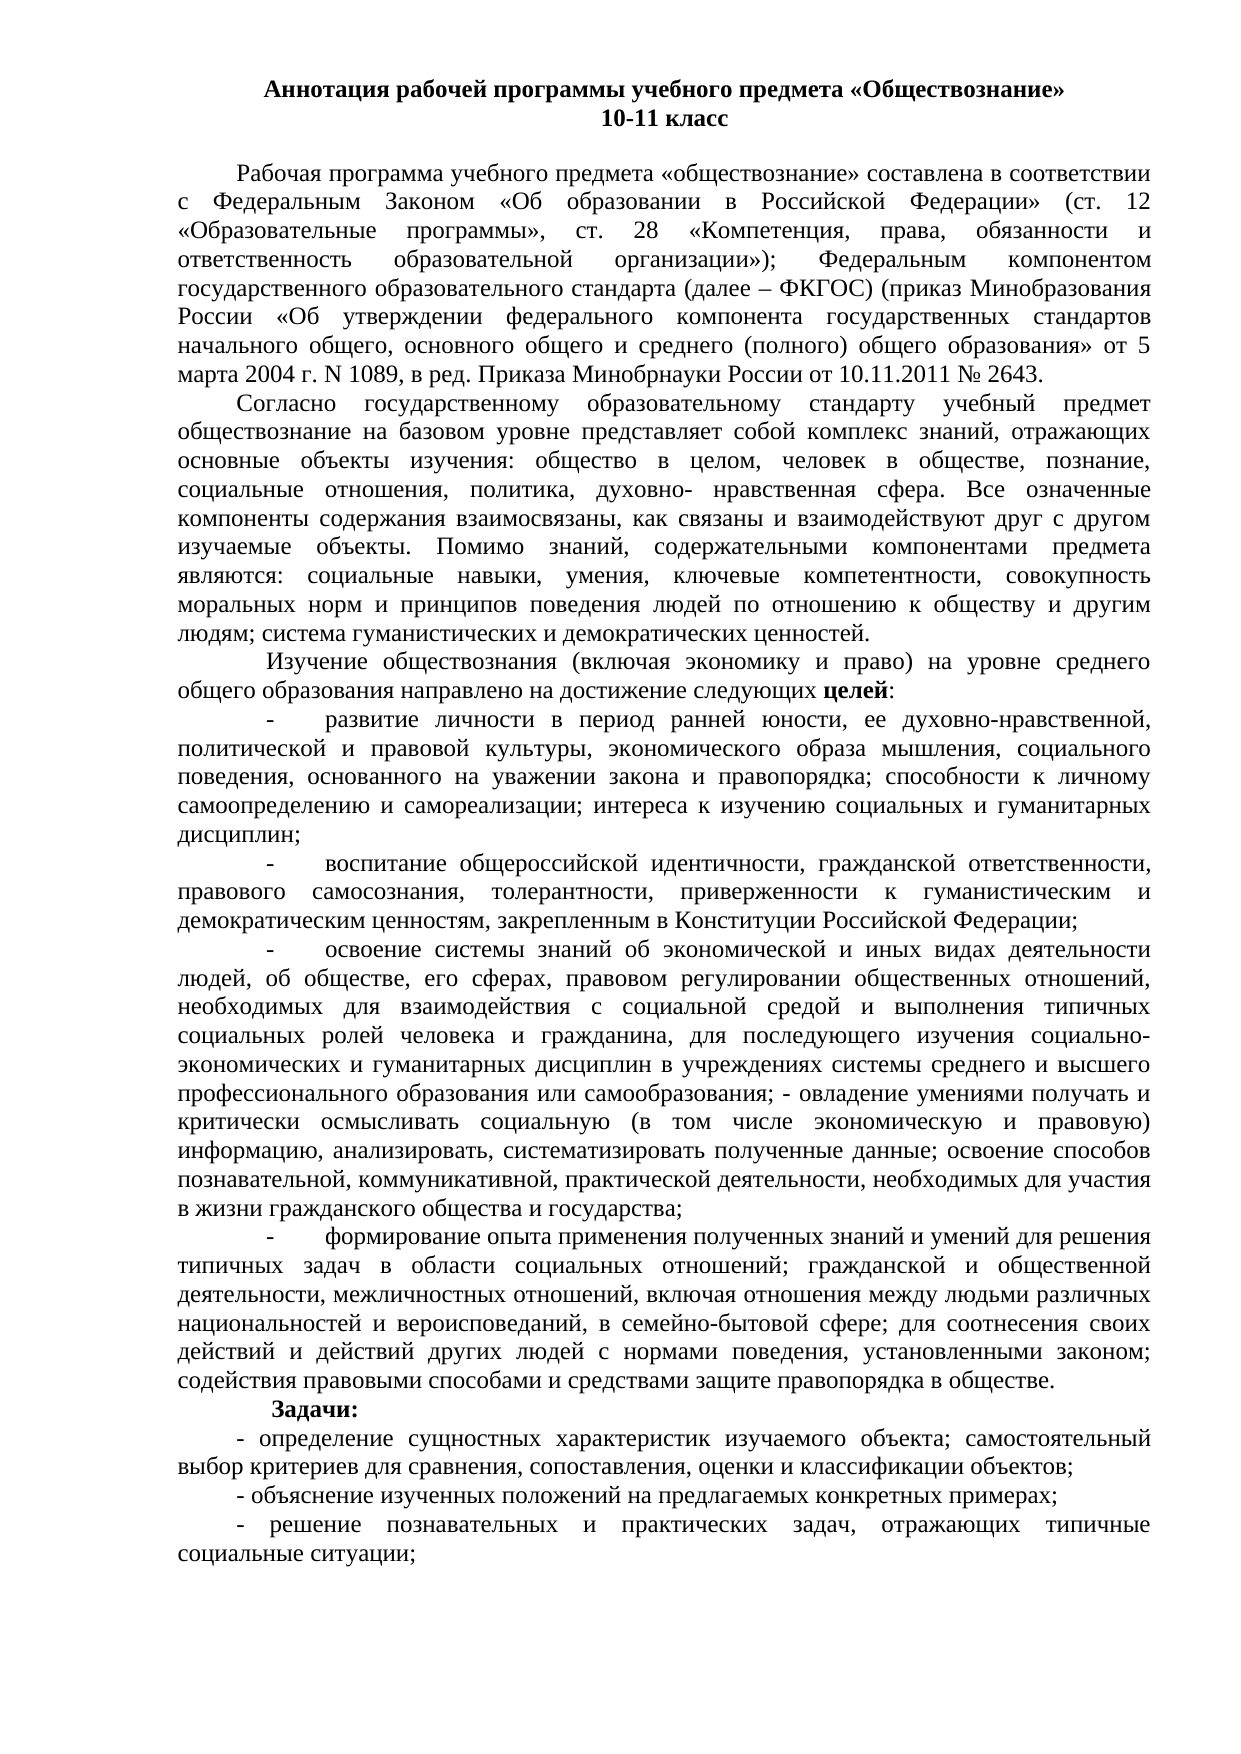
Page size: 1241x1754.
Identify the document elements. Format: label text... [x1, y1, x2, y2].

list освоение системы знаний об экономической и иных видах деятельности людей, об обществе, его сферах, правовом регулировании общественных отношений, необходимых для взаимодействия с социальной средой и выполнения типичных социальных ролей человека и гражданина, для последующего изучения социально-экономических и гуманитарных дисциплин в учреждениях системы среднего и высшего профессионального образования или самообразования; - овладение умениями получать и критически осмысливать социальную (в том числе экономическую и правовую) информацию, анализировать, систематизировать полученные данные; освоение способов познавательной, коммуникативной, практической деятельности, необходимых для участия в жизни гражданского общества и государства; [177, 934, 1152, 1221]
text Согласно государственному образовательному стандарту учебный предмет обществознание на базовом уровне представляет собой комплекс знаний, отражающих основные объекты изучения: общество в целом, человек в обществе, познание, социальные отношения, политика, духовно- нравственная сфера. Все означенные компоненты содержания взаимосвязаны, как связаны и взаимодействуют друг с другом изучаемые объекты. Помимо знаний, содержательными компонентами предмета являются: социальные навыки, умения, ключевые компетентности, совокупность моральных норм и принципов поведения людей по отношению к обществу и другим людям; система гуманистических и демократических ценностей. [177, 388, 1152, 646]
text Изучение обществознания (включая экономику и право) на уровне среднего общего образования направлено на достижение следующих целей: [177, 646, 1152, 704]
list воспитание общероссийской идентичности, гражданской ответственности, правового самосознания, толерантности, приверженности к гуманистическим и демократическим ценностям, закрепленным в Конституции Российской Федерации; [177, 848, 1152, 934]
text 10-11 класс [177, 103, 1152, 131]
list Рабочая программа учебного предмета «обществознание» составлена в соответствии с Федеральным Законом «Об образовании в Российской Федерации» (ст. 12 «Образовательные программы», ст. 28 «Компетенция, права, обязанности и ответственность образовательной организации»); Федеральным компонентом государственного образовательного стандарта (далее – ФКГОС) (приказ Минобразования России «Об утверждении федерального компонента государственных стандартов начального общего, основного общего и среднего (полного) общего образования» от 5 марта 2004 г. N 1089, в ред. Приказа Минобрнауки России от 10.11.2011 № 2643. [177, 158, 1152, 388]
text - объяснение изученных положений на предлагаемых конкретных примерах; [177, 1480, 1152, 1509]
text Аннотация рабочей программы учебного предмета «Обществознание» [177, 74, 1152, 103]
list развитие личности в период ранней юности, ее духовно-нравственной, политической и правовой культуры, экономического образа мышления, социального поведения, основанного на уважении закона и правопорядка; способности к личному самоопределению и самореализации; интереса к изучению социальных и гуманитарных дисциплин; [177, 704, 1152, 848]
list формирование опыта применения полученных знаний и умений для решения типичных задач в области социальных отношений; гражданской и общественной деятельности, межличностных отношений, включая отношения между людьми различных национальностей и вероисповеданий, в семейно-бытовой сфере; для соотнесения своих действий и действий других людей с нормами поведения, установленными законом; содействия правовыми способами и средствами защите правопорядка в обществе. [177, 1221, 1152, 1394]
text Задачи: [177, 1394, 1152, 1423]
text - определение сущностных характеристик изучаемого объекта; самостоятельный выбор критериев для сравнения, сопоставления, оценки и классификации объектов; [177, 1423, 1152, 1480]
text - решение познавательных и практических задач, отражающих типичные социальные ситуации; [177, 1509, 1152, 1566]
